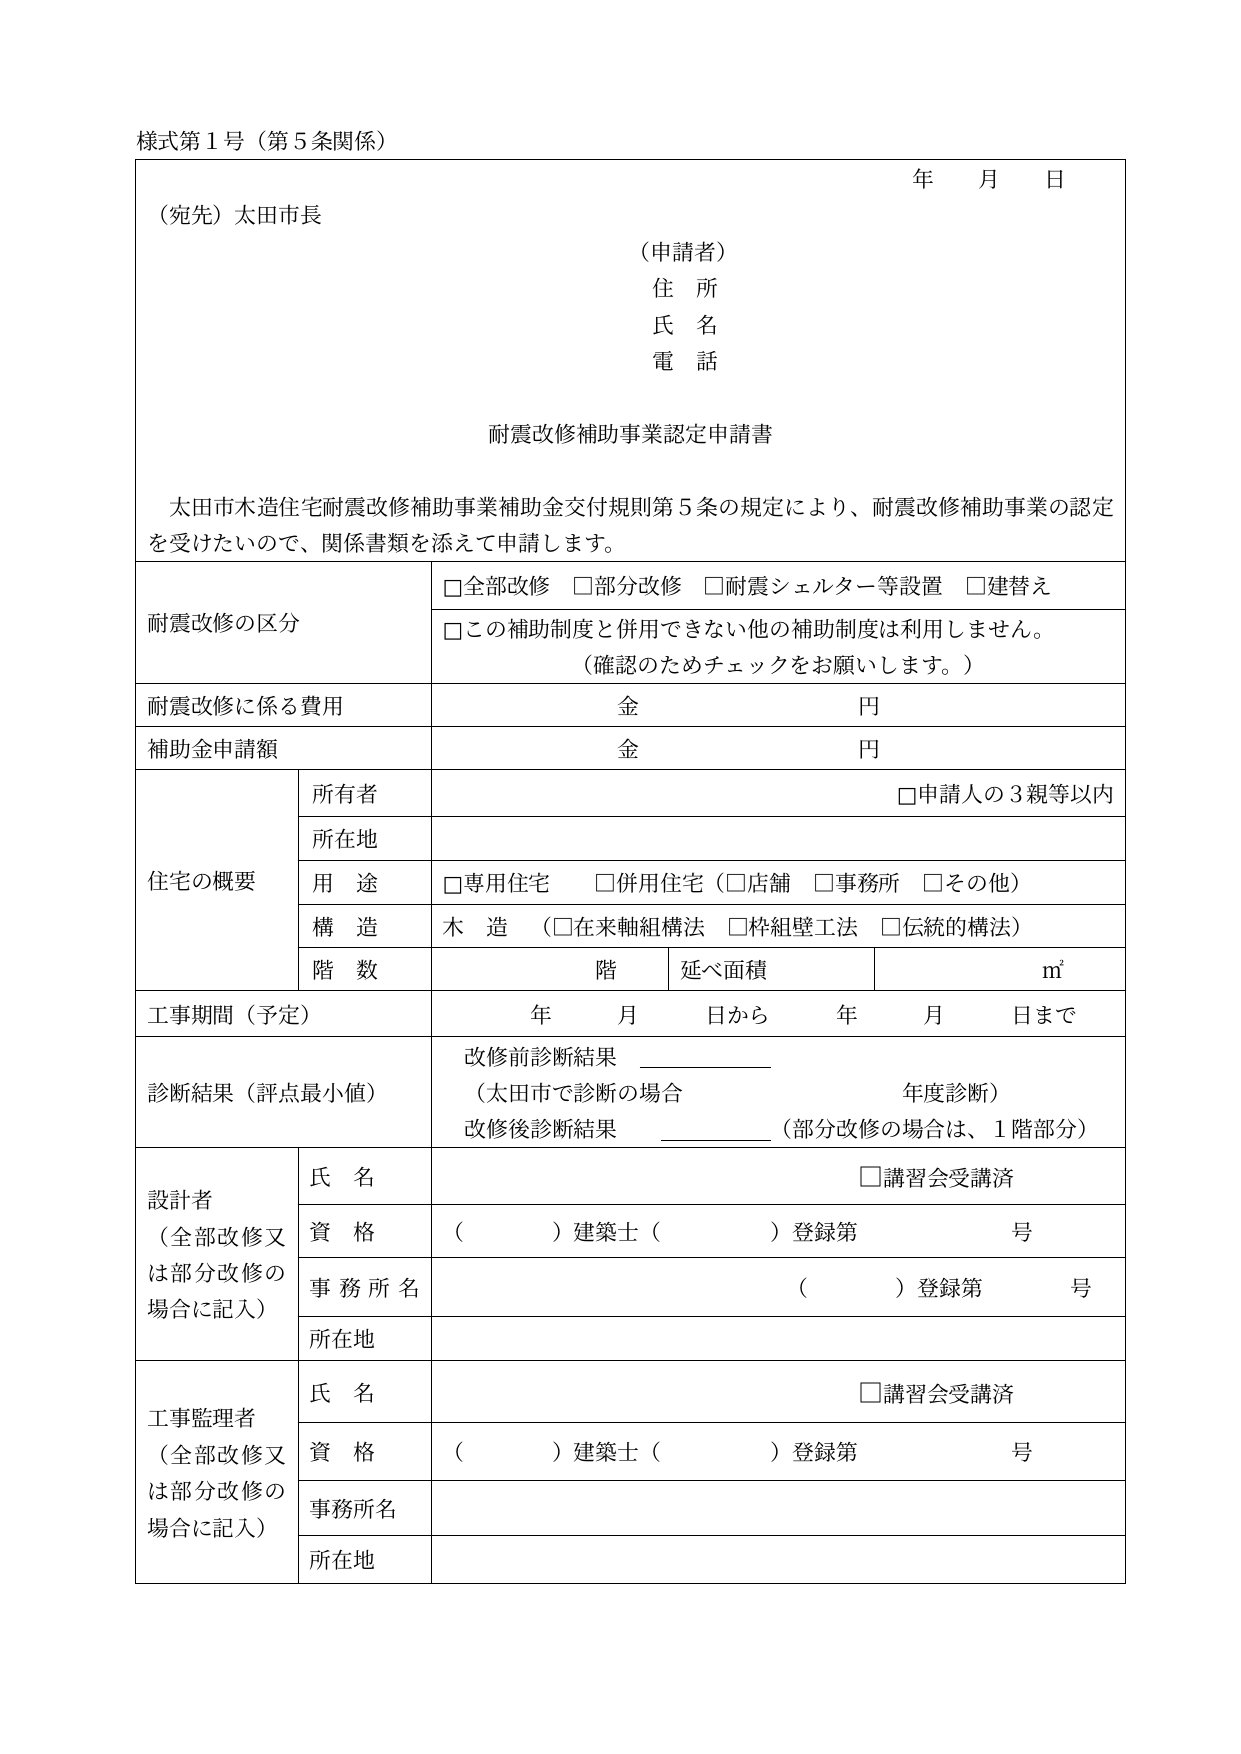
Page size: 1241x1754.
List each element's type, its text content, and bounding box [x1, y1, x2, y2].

table_cell 構 造 [299, 905, 431, 947]
table_cell 事務所名 [299, 1258, 431, 1316]
table_cell 階 数 [299, 948, 431, 990]
table_cell （ ）建築士（ ）登録第 号 [432, 1205, 1125, 1257]
table_cell [432, 1536, 1125, 1583]
table_cell □講習会受講済 [432, 1361, 1125, 1422]
table_cell 木 造 （□在来軸組構法 □枠組壁工法 □伝統的構法） [432, 905, 1125, 947]
table_cell 氏 名 [299, 1361, 431, 1422]
table_cell 工事監理者 （全部改修又は部分改修の場合に記入） [136, 1361, 298, 1583]
table_cell 年 月 日から 年 月 日まで [432, 991, 1125, 1036]
table_cell 住宅の概要 [136, 770, 298, 990]
table_cell 資 格 [299, 1423, 431, 1479]
table_cell □この補助制度と併用できない他の補助制度は利用しません。 （確認のためチェックをお願いします。） [432, 610, 1125, 682]
table_cell 耐震改修の区分 [136, 562, 431, 682]
table_cell 資 格 [299, 1205, 431, 1257]
table_cell 設計者 （全部改修又は部分改修の場合に記入） [136, 1148, 298, 1360]
table_cell （ ）建築士（ ）登録第 号 [432, 1423, 1125, 1479]
table_cell □全部改修 □部分改修 □耐震シェルター等設置 □建替え [432, 562, 1125, 608]
table_cell 所在地 [299, 1317, 431, 1360]
table_cell 所在地 [299, 1536, 431, 1583]
table_cell ㎡ [875, 948, 1125, 990]
table_cell □専用住宅 □併用住宅（□店舗 □事務所 □その他） [432, 861, 1125, 904]
table_cell 耐震改修に係る費用 [136, 684, 431, 726]
text 様式第１号（第５条関係） [136, 122, 1137, 158]
table_cell □講習会受講済 [432, 1148, 1125, 1204]
table_cell 工事期間（予定） [136, 991, 431, 1036]
table_cell [432, 1317, 1125, 1360]
table_cell 事務所名 [299, 1481, 431, 1535]
table_cell （ ）登録第 号 [432, 1258, 1125, 1316]
table_cell 用 途 [299, 861, 431, 904]
table_cell 改修前診断結果 （太田市で診断の場合 年度診断） 改修後診断結果 （部分改修の場合は、１階部分） [432, 1037, 1125, 1147]
table_cell 診断結果（評点最小値） [136, 1037, 431, 1147]
table_cell 金 円 [432, 684, 1125, 726]
table_cell 所有者 [299, 770, 431, 816]
table_cell 階 [432, 948, 668, 990]
table_cell 金 円 [432, 727, 1125, 769]
table_cell 延べ面積 [669, 948, 874, 990]
table_cell □申請人の３親等以内 [432, 770, 1125, 816]
table_cell 氏 名 [299, 1148, 431, 1204]
table_cell 補助金申請額 [136, 727, 431, 769]
table_cell [432, 817, 1125, 860]
table_header 年 月 日 （宛先）太田市長 （申請者） 住 所 氏 名 電 話 耐震改修補助事業認定申請書 太田市木造住宅耐震改修補助事業補助金交付規則第５条の規定により、耐震改修補助事業の認定を受けたいので、関係書類を添えて申請します。 [136, 160, 1125, 561]
table_cell 所在地 [299, 817, 431, 860]
table_cell [432, 1481, 1125, 1535]
